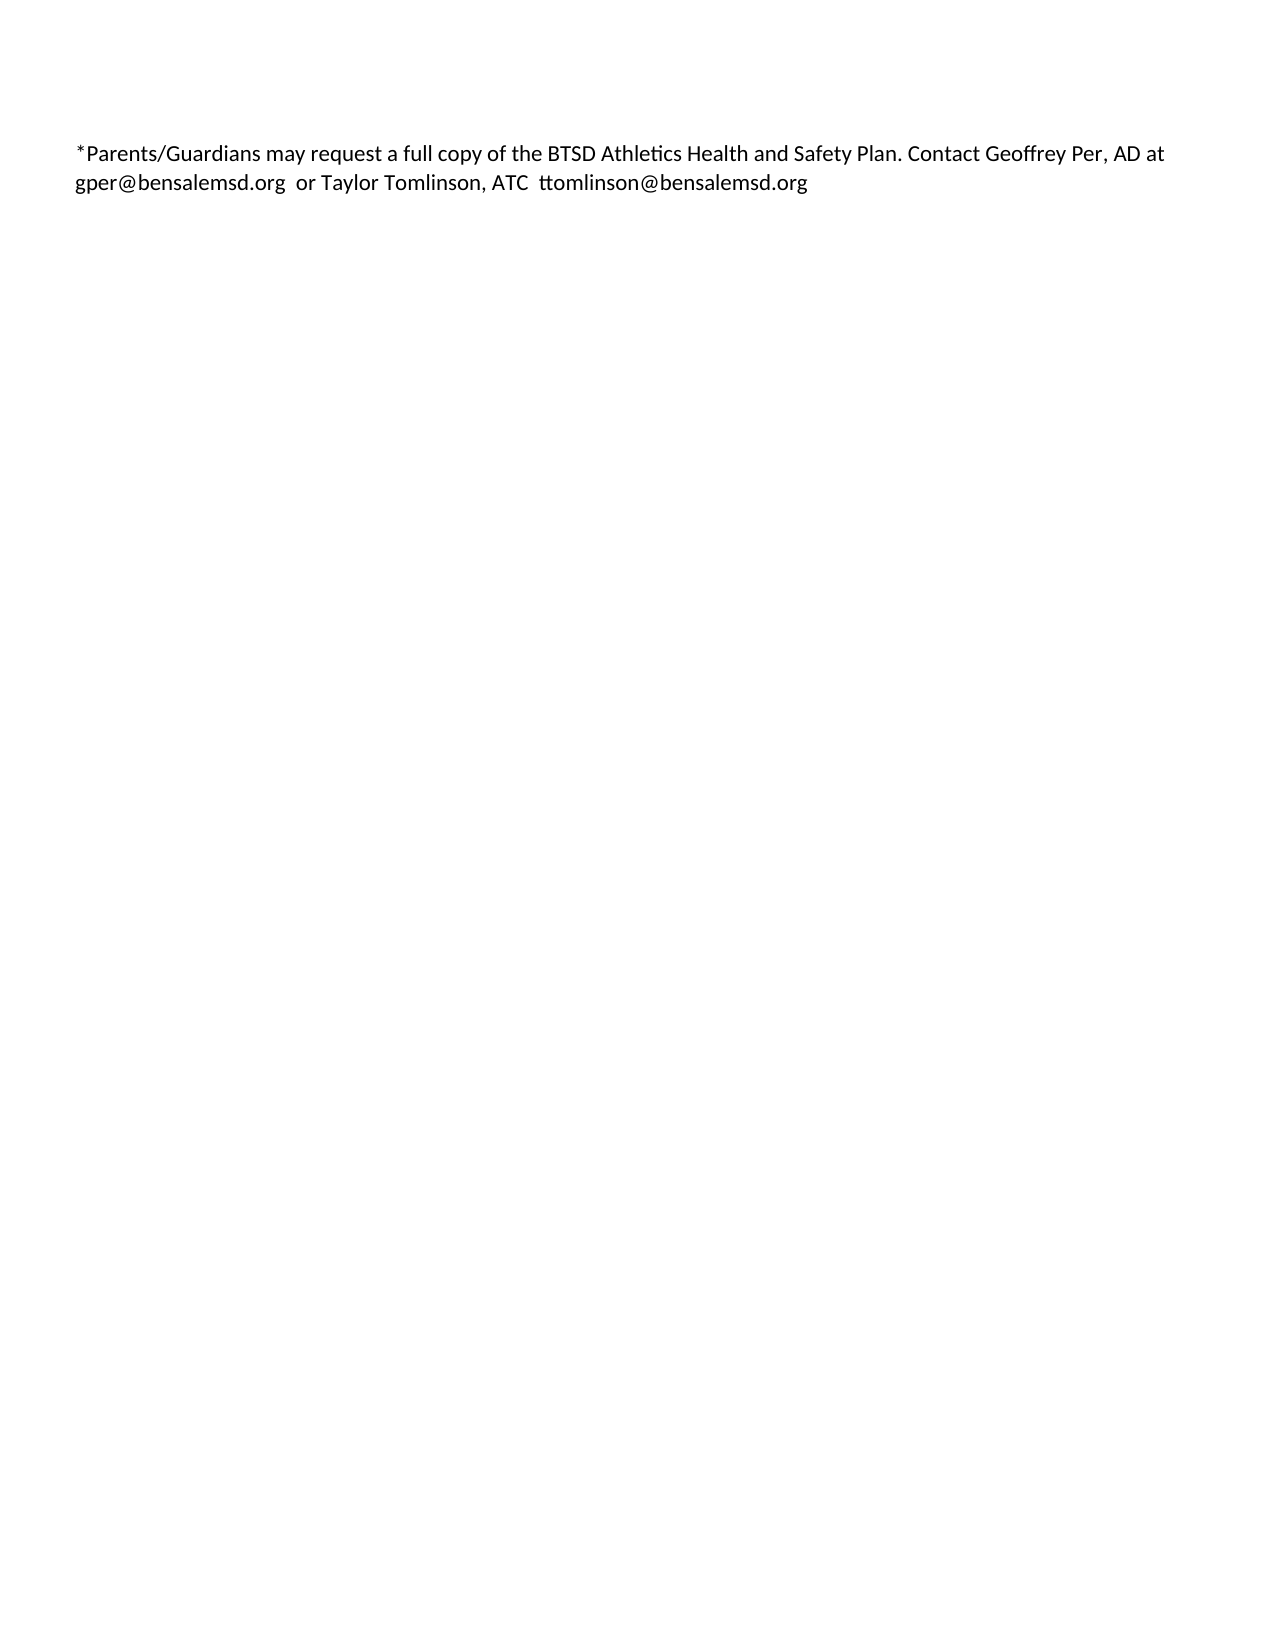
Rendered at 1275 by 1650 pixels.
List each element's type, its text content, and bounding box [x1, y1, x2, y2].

text *Parents/Guardians may request a full copy of the BTSD Athletics Health and Safety Plan. Contact Geoffrey Per, AD at gper@bensalemsd.org or Taylor Tomlinson, ATC ttomlinson@bensalemsd.org [75, 139, 1200, 196]
